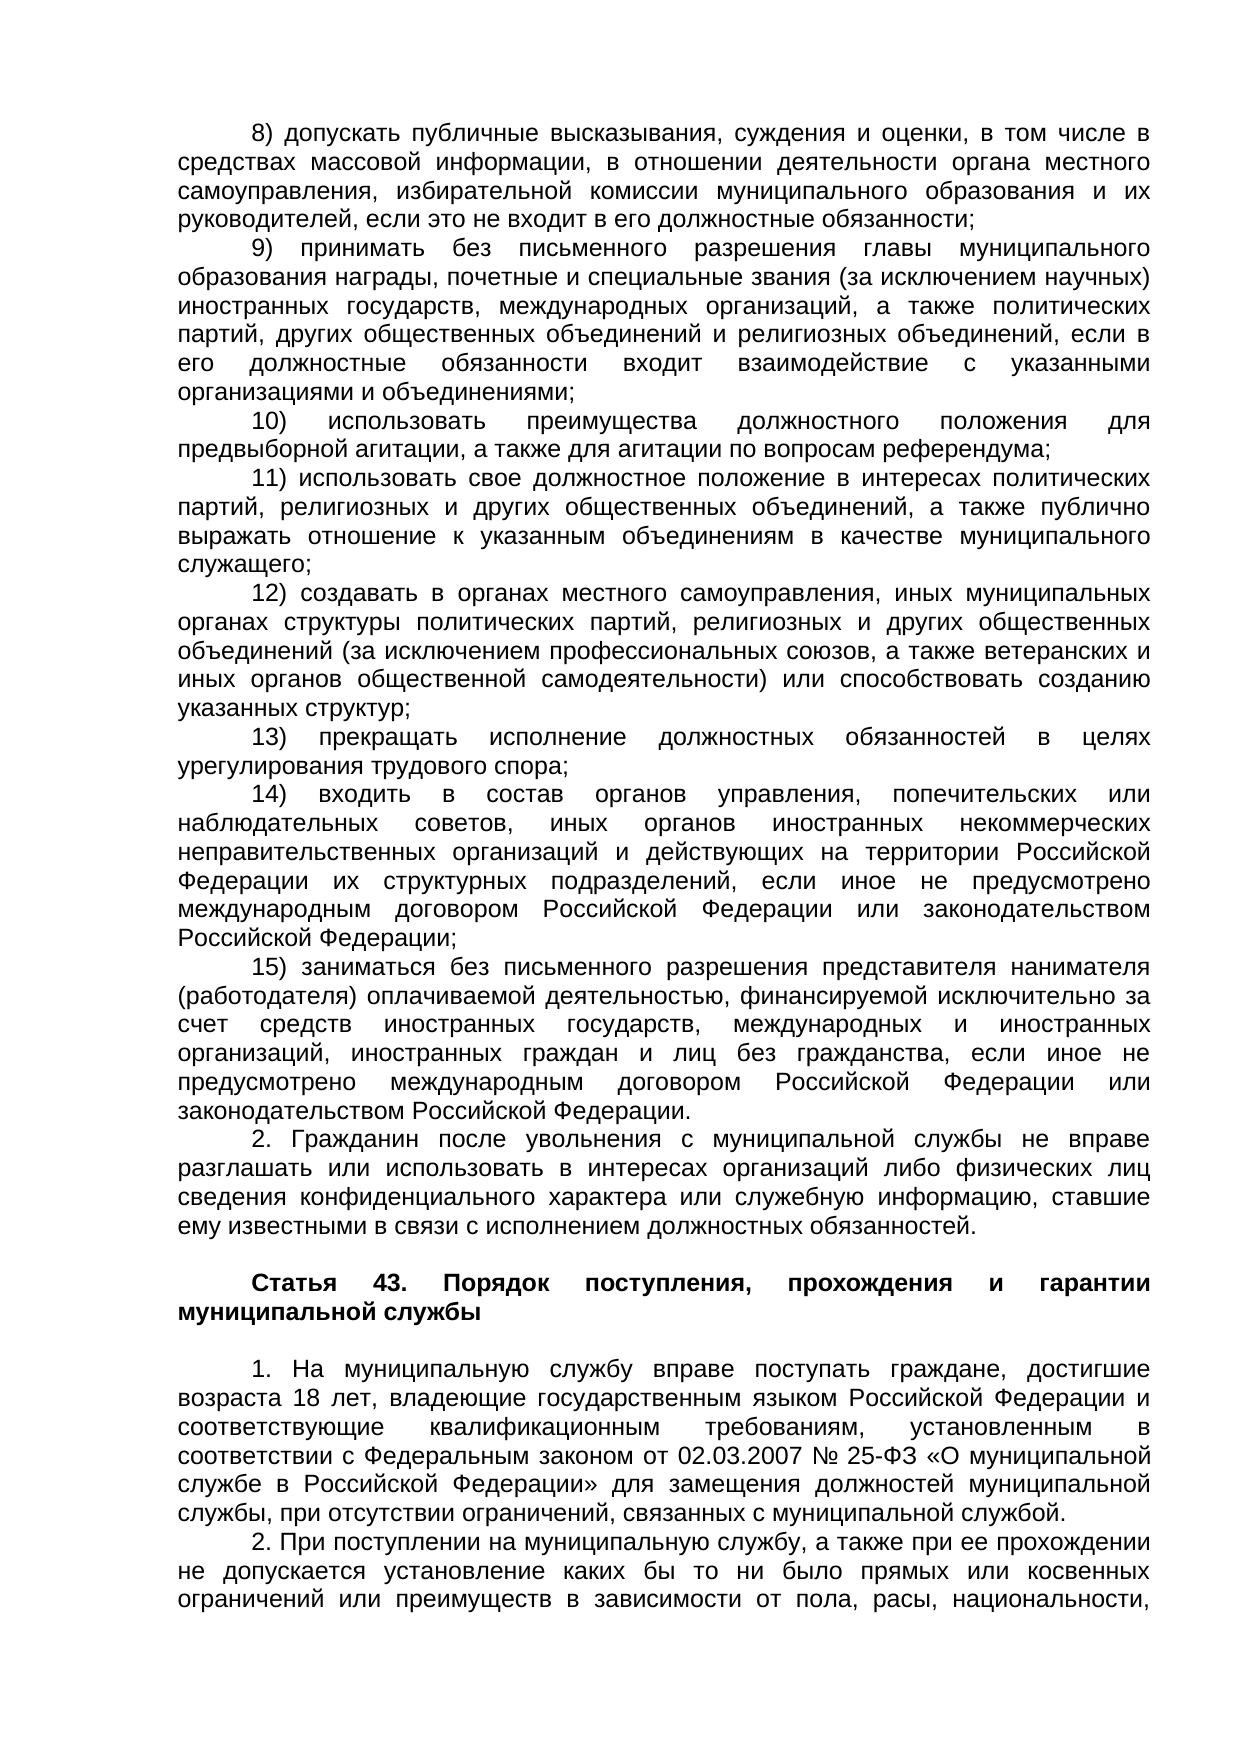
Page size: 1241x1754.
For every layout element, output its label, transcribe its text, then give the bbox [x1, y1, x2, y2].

text 9) принимать без письменного разрешения главы муниципального образования награды, почетные и специальные звания (за исключением научных) иностранных государств, международных организаций, а также политических партий, других общественных объединений и религиозных объединений, если в его должностные обязанности входит взаимодействие с указанными организациями и объединениями; [177, 233, 1152, 406]
text 8) допускать публичные высказывания, суждения и оценки, в том числе в средствах массовой информации, в отношении деятельности органа местного самоуправления, избирательной комиссии муниципального образования и их руководителей, если это не входит в его должностные обязанности; [177, 118, 1152, 233]
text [177, 1527, 1152, 1613]
text 11) использовать свое должностное положение в интересах политических партий, религиозных и других общественных объединений, а также публично выражать отношение к указанным объединениям в качестве муниципального служащего; [177, 463, 1152, 578]
text 15) заниматься без письменного разрешения представителя нанимателя (работодателя) оплачиваемой деятельностью, финансируемой исключительно за счет средств иностранных государств, международных и иностранных организаций, иностранных граждан и лиц без гражданства, если иное не предусмотрено международным договором Российской Федерации или законодательством Российской Федерации. [177, 952, 1152, 1124]
text 10) использовать преимущества должностного положения для предвыборной агитации, а также для агитации по вопросам референдума; [177, 406, 1152, 463]
text 14) входить в состав органов управления, попечительских или наблюдательных советов, иных органов иностранных некоммерческих неправительственных организаций и действующих на территории Российской Федерации их структурных подразделений, если иное не предусмотрено международным договором Российской Федерации или законодательством Российской Федерации; [177, 779, 1152, 952]
text Статья 43. Порядок поступления, прохождения и гарантии муниципальной службы [177, 1268, 1152, 1326]
text 1. На муниципальную службу вправе поступать граждане, достигшие возраста 18 лет, владеющие государственным языком Российской Федерации и соответствующие квалификационным требованиям, установленным в соответствии с Федеральным законом от 02.03.2007 № 25-ФЗ «О муниципальной службе в Российской Федерации» для замещения должностей муниципальной службы, при отсутствии ограничений, связанных с муниципальной службой. [177, 1354, 1152, 1527]
text 12) создавать в органах местного самоуправления, иных муниципальных органах структуры политических партий, религиозных и других общественных объединений (за исключением профессиональных союзов, а также ветеранских и иных органов общественной самодеятельности) или способствовать созданию указанных структур; [177, 578, 1152, 722]
text 2. Гражданин после увольнения с муниципальной службы не вправе разглашать или использовать в интересах организаций либо физических лиц сведения конфиденциального характера или служебную информацию, ставшие ему известными в связи с исполнением должностных обязанностей. [177, 1124, 1152, 1239]
text 13) прекращать исполнение должностных обязанностей в целях урегулирования трудового спора; [177, 722, 1152, 779]
